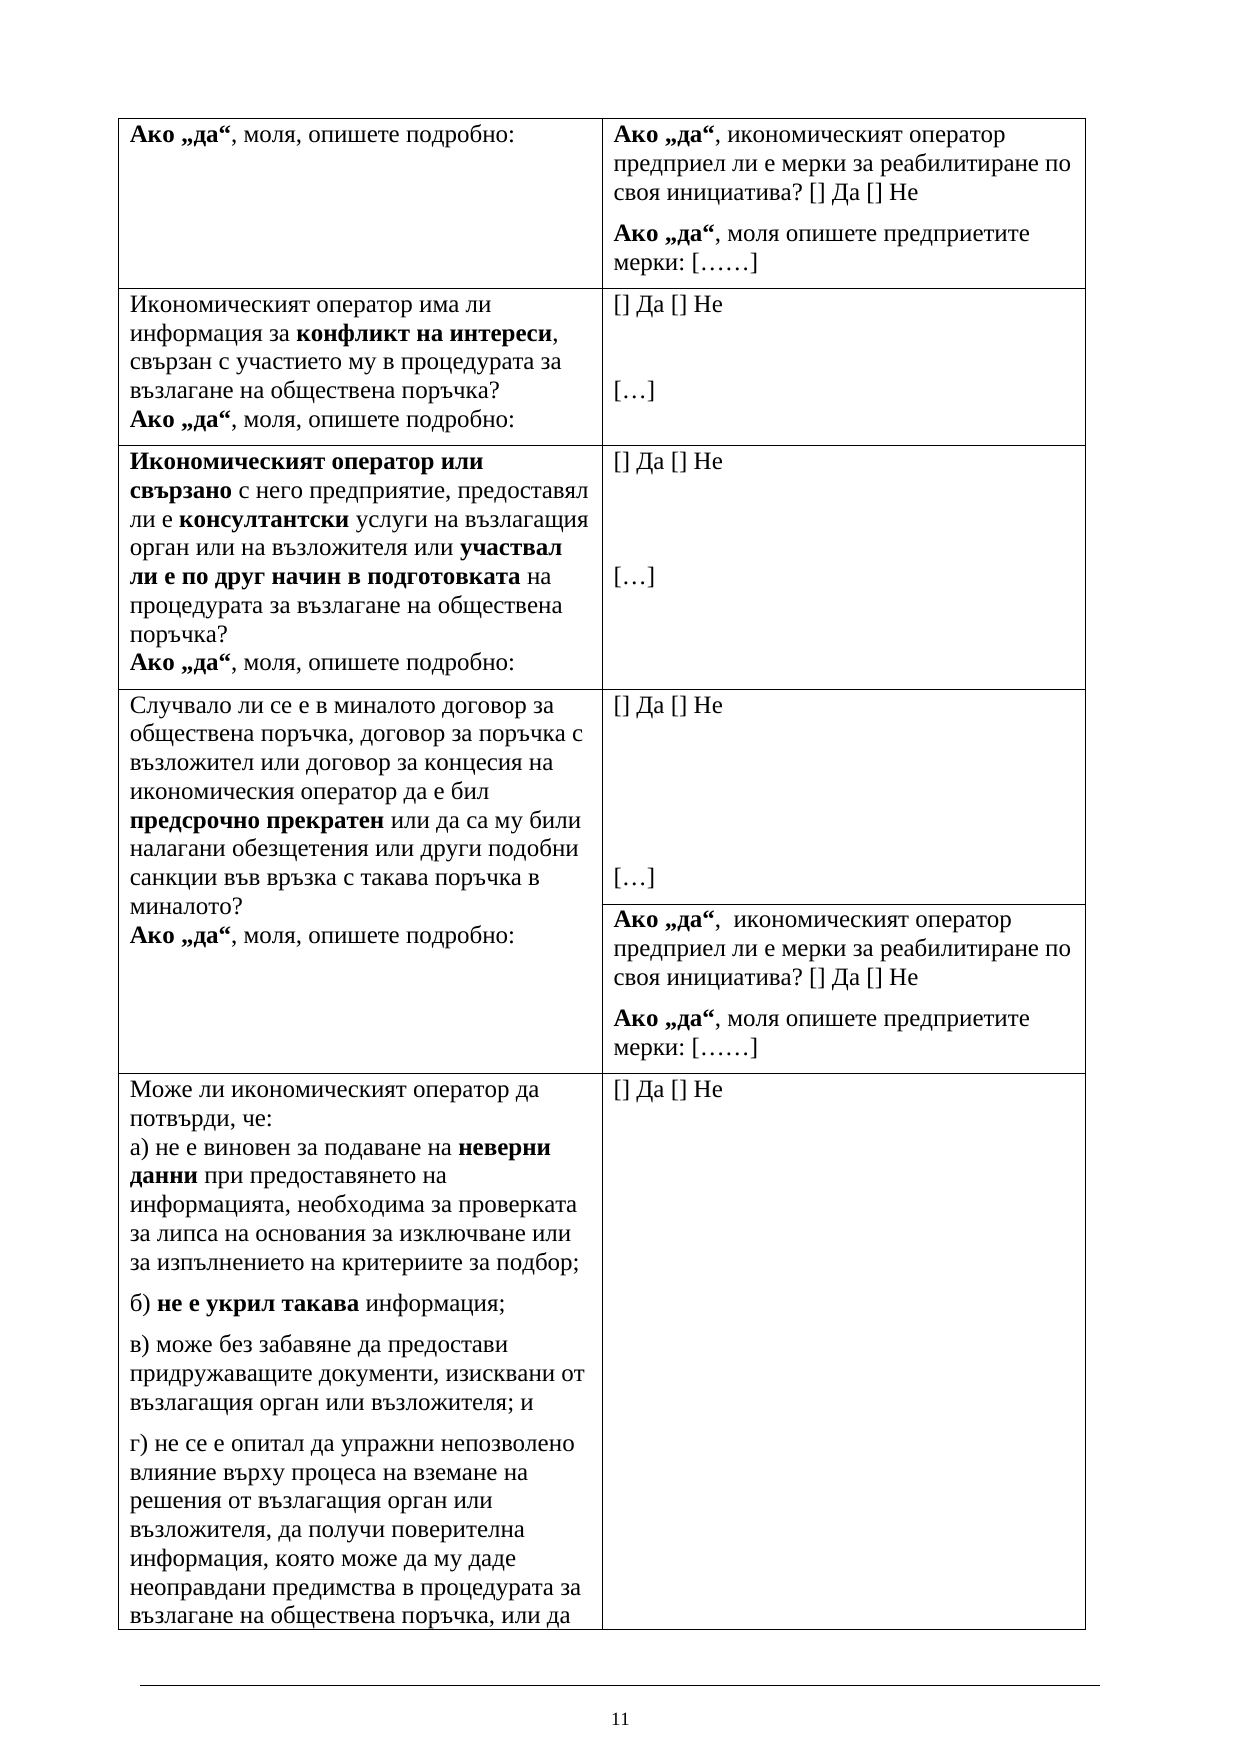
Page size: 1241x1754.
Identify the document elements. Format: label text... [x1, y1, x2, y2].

table_cell [] Да [] Не […] [603, 446, 1085, 689]
table_cell [] Да [] Не […] [603, 289, 1085, 445]
table_cell Икономическият оператор има ли информация за конфликт на интереси, свързан с участието му в процедурата за възлагане на обществена поръчка? Ако „да“, моля, опишете подробно: [119, 289, 602, 445]
table_cell Икономическият оператор или свързано с него предприятие, предоставял ли е консултантски услуги на възлагащия орган или на възложителя или участвал ли е по друг начин в подготовката на процедурата за възлагане на обществена поръчка? Ако „да“, моля, опишете подробно: [119, 446, 602, 689]
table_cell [119, 119, 602, 288]
table_cell [] Да [] Не […] [603, 690, 1085, 903]
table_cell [119, 1074, 602, 1629]
table_cell Случвало ли се е в миналото договор за обществена поръчка, договор за поръчка с възложител или договор за концесия на икономическия оператор да е бил предсрочно прекратен или да са му били налагани обезщетения или други подобни санкции във връзка с такава поръчка в миналото? Ако „да“, моля, опишете подробно: [119, 690, 602, 1073]
table_cell [] Да [] Не [603, 1074, 1085, 1629]
